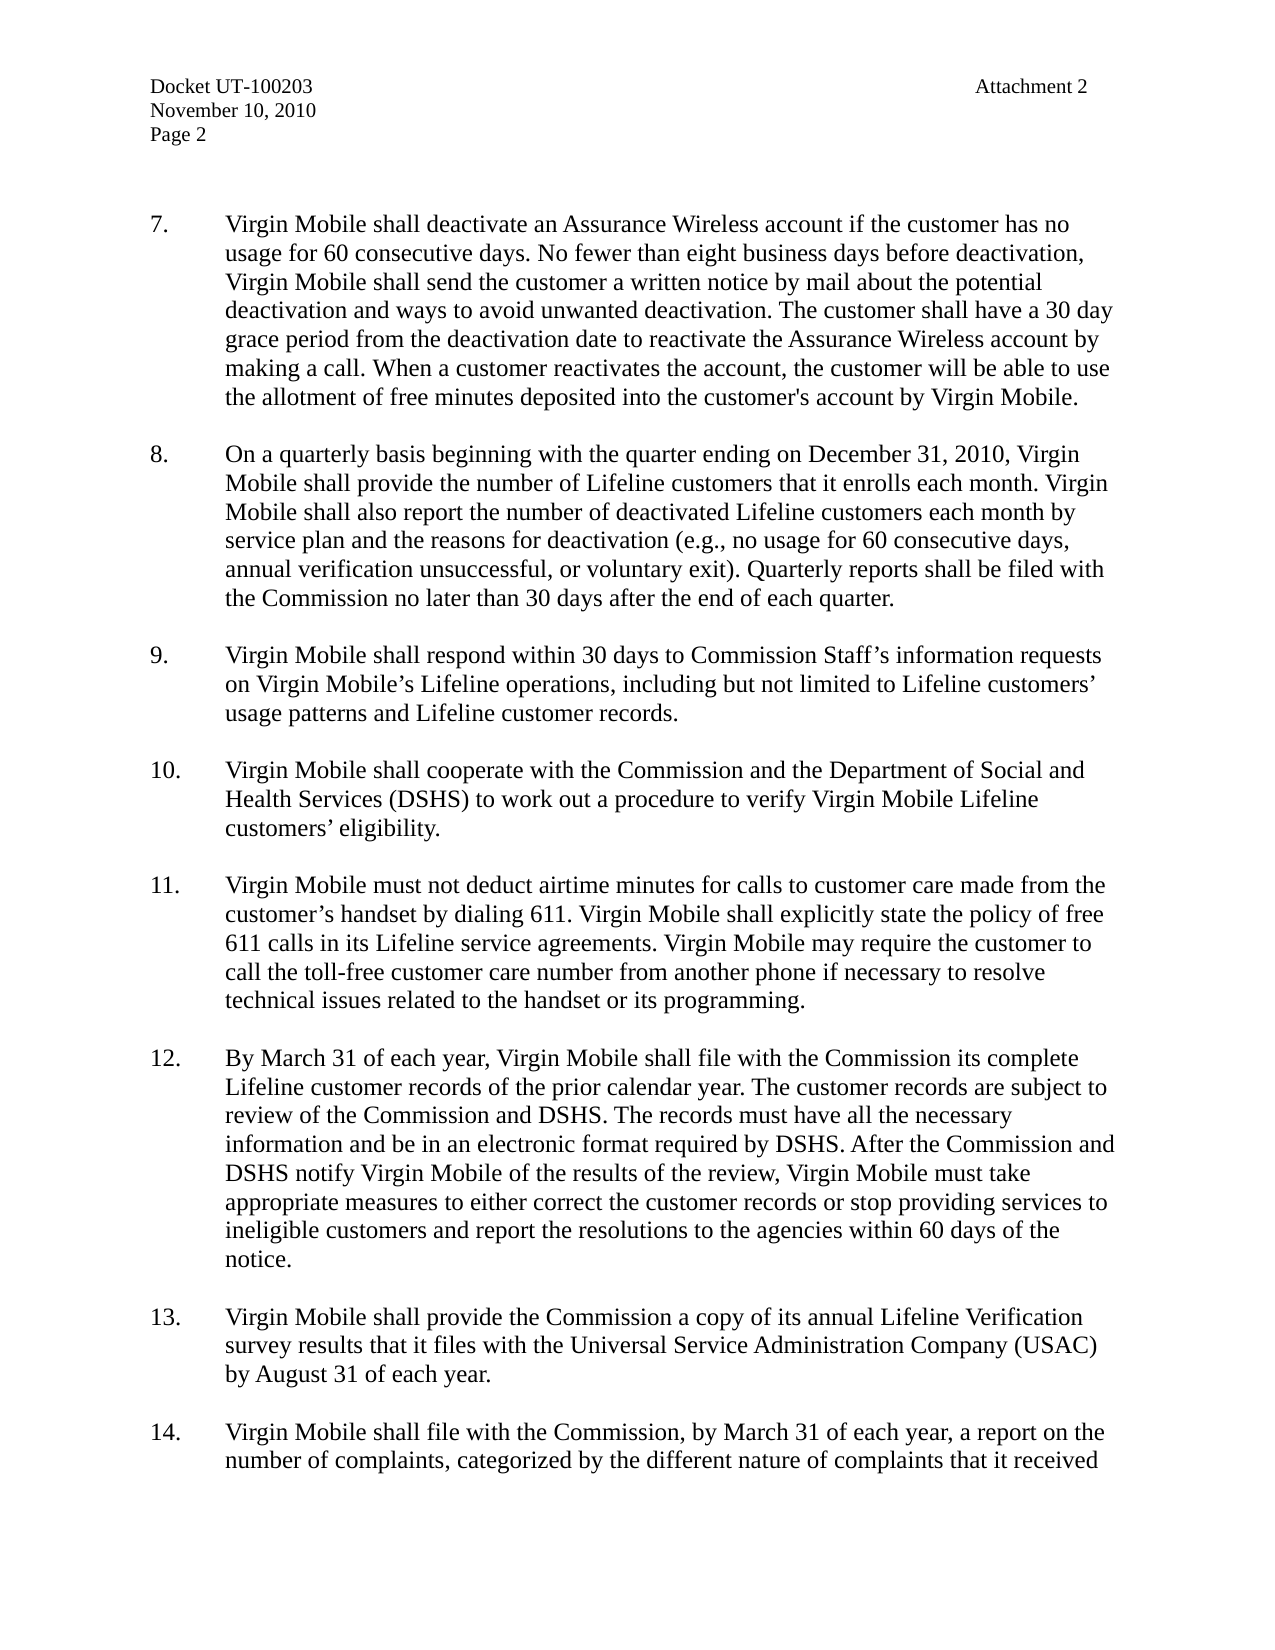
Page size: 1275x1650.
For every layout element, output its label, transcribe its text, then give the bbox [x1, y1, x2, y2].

text 12. By March 31 of each year, Virgin Mobile shall file with the Commission its complete Lifeline customer records of the prior calendar year. The customer records are subject to review of the Commission and DSHS. The records must have all the necessary information and be in an electronic format required by DSHS. After the Commission and DSHS notify Virgin Mobile of the results of the review, Virgin Mobile must take appropriate measures to either correct the customer records or stop providing services to ineligible customers and report the resolutions to the agencies within 60 days of the notice. [150, 1043, 1125, 1273]
text 7. Virgin Mobile shall deactivate an Assurance Wireless account if the customer has no usage for 60 consecutive days. No fewer than eight business days before deactivation, Virgin Mobile shall send the customer a written notice by mail about the potential deactivation and ways to avoid unwanted deactivation. The customer shall have a 30 day grace period from the deactivation date to reactivate the Assurance Wireless account by making a call. When a customer reactivates the account, the customer will be able to use the allotment of free minutes deposited into the customer's account by Virgin Mobile. [150, 209, 1125, 410]
text 9. Virgin Mobile shall respond within 30 days to Commission Staff’s information requests on Virgin Mobile’s Lifeline operations, including but not limited to Lifeline customers’ usage patterns and Lifeline customer records. [150, 640, 1125, 727]
text 8. On a quarterly basis beginning with the quarter ending on December 31, 2010, Virgin Mobile shall provide the number of Lifeline customers that it enrolls each month. Virgin Mobile shall also report the number of deactivated Lifeline customers each month by service plan and the reasons for deactivation (e.g., no usage for 60 consecutive days, annual verification unsuccessful, or voluntary exit). Quarterly reports shall be filed with the Commission no later than 30 days after the end of each quarter. [150, 439, 1125, 612]
text 11. Virgin Mobile must not deduct airtime minutes for calls to customer care made from the customer’s handset by dialing 611. Virgin Mobile shall explicitly state the policy of free 611 calls in its Lifeline service agreements. Virgin Mobile may require the customer to call the toll-free customer care number from another phone if necessary to resolve technical issues related to the handset or its programming. [150, 870, 1125, 1014]
text 13. Virgin Mobile shall provide the Commission a copy of its annual Lifeline Verification survey results that it files with the Universal Service Administration Company (USAC) by August 31 of each year. [150, 1302, 1125, 1388]
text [150, 1417, 1125, 1474]
text 10. Virgin Mobile shall cooperate with the Commission and the Department of Social and Health Services (DSHS) to work out a procedure to verify Virgin Mobile Lifeline customers’ eligibility. [150, 755, 1125, 842]
